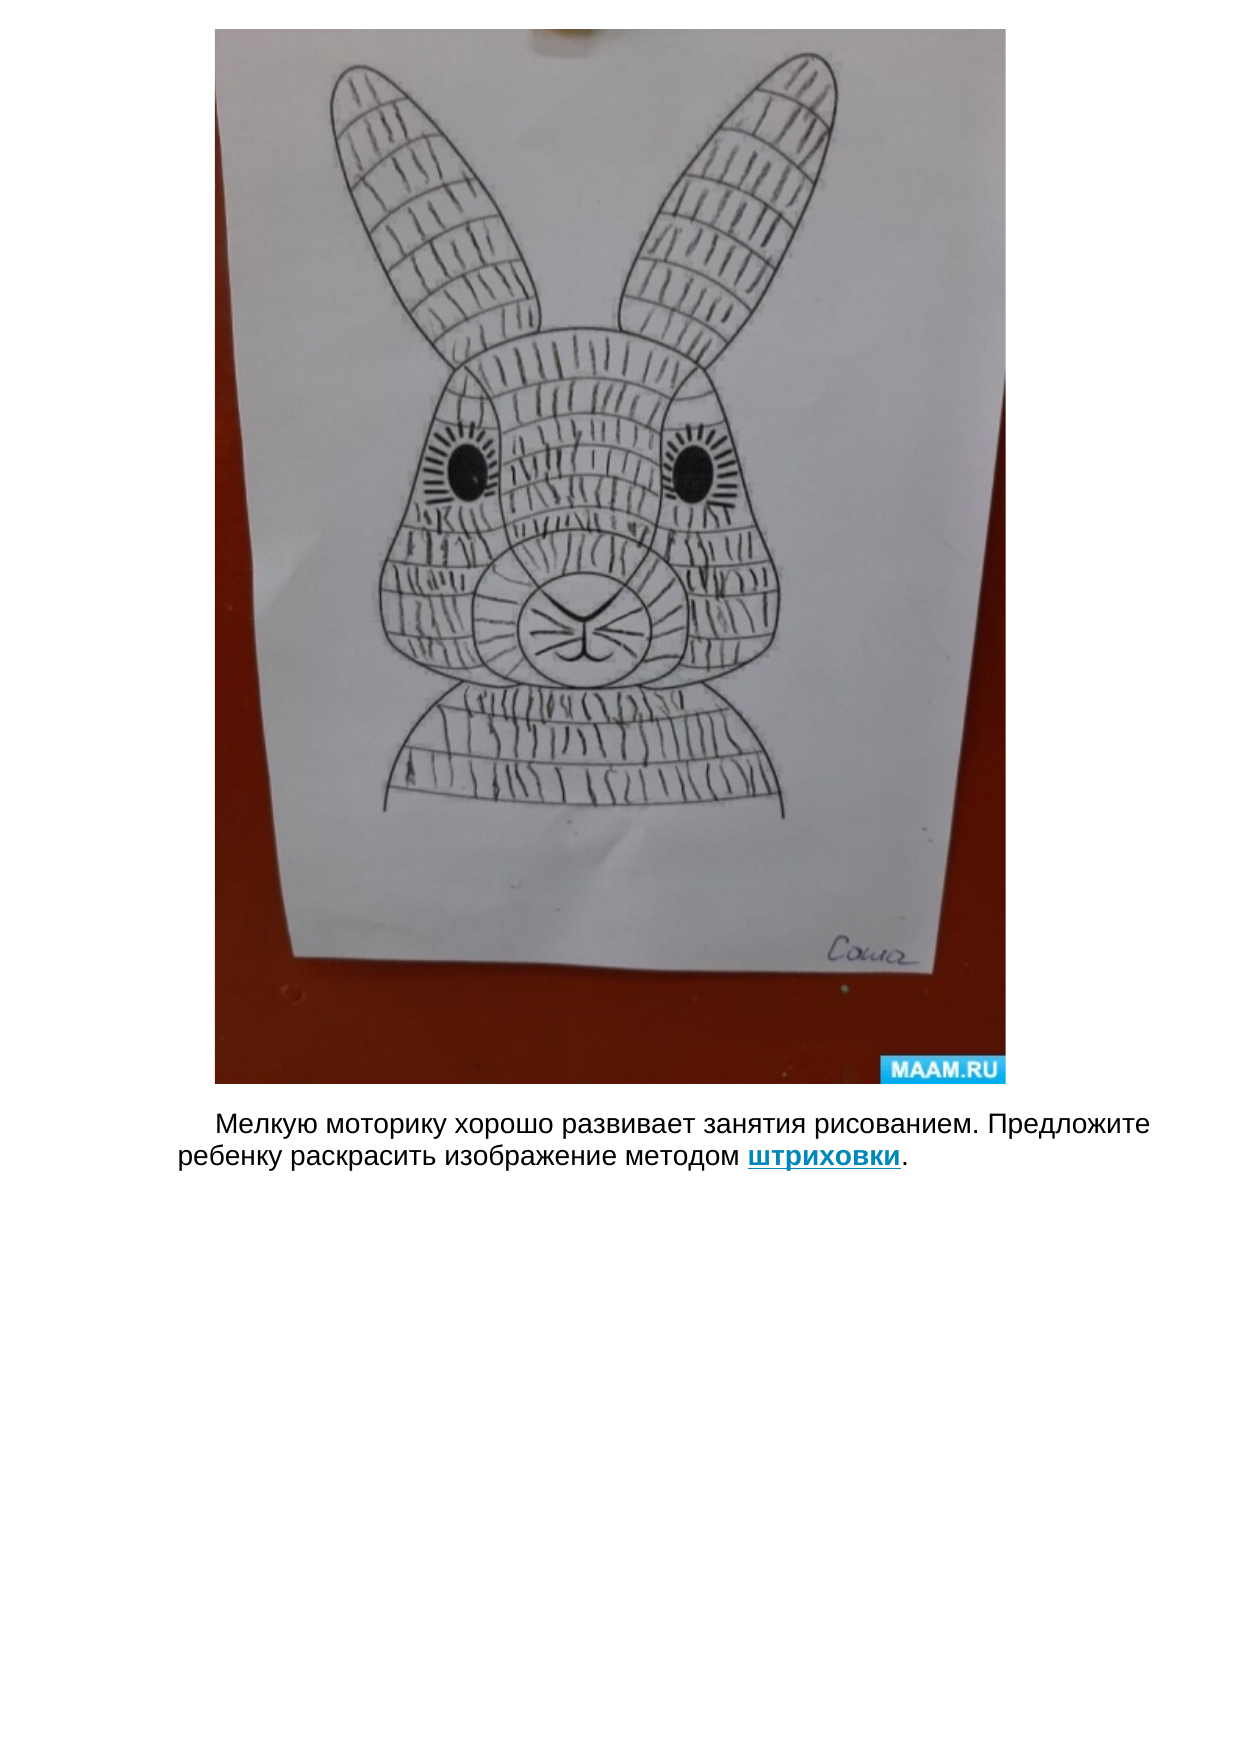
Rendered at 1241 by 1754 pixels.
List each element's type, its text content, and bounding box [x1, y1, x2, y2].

picture [214, 29, 1006, 1084]
text Мелкую моторику хорошо развивает занятия рисованием. Предложите ребенку раскрасить изображение методом штриховки. [177, 1107, 1152, 1172]
